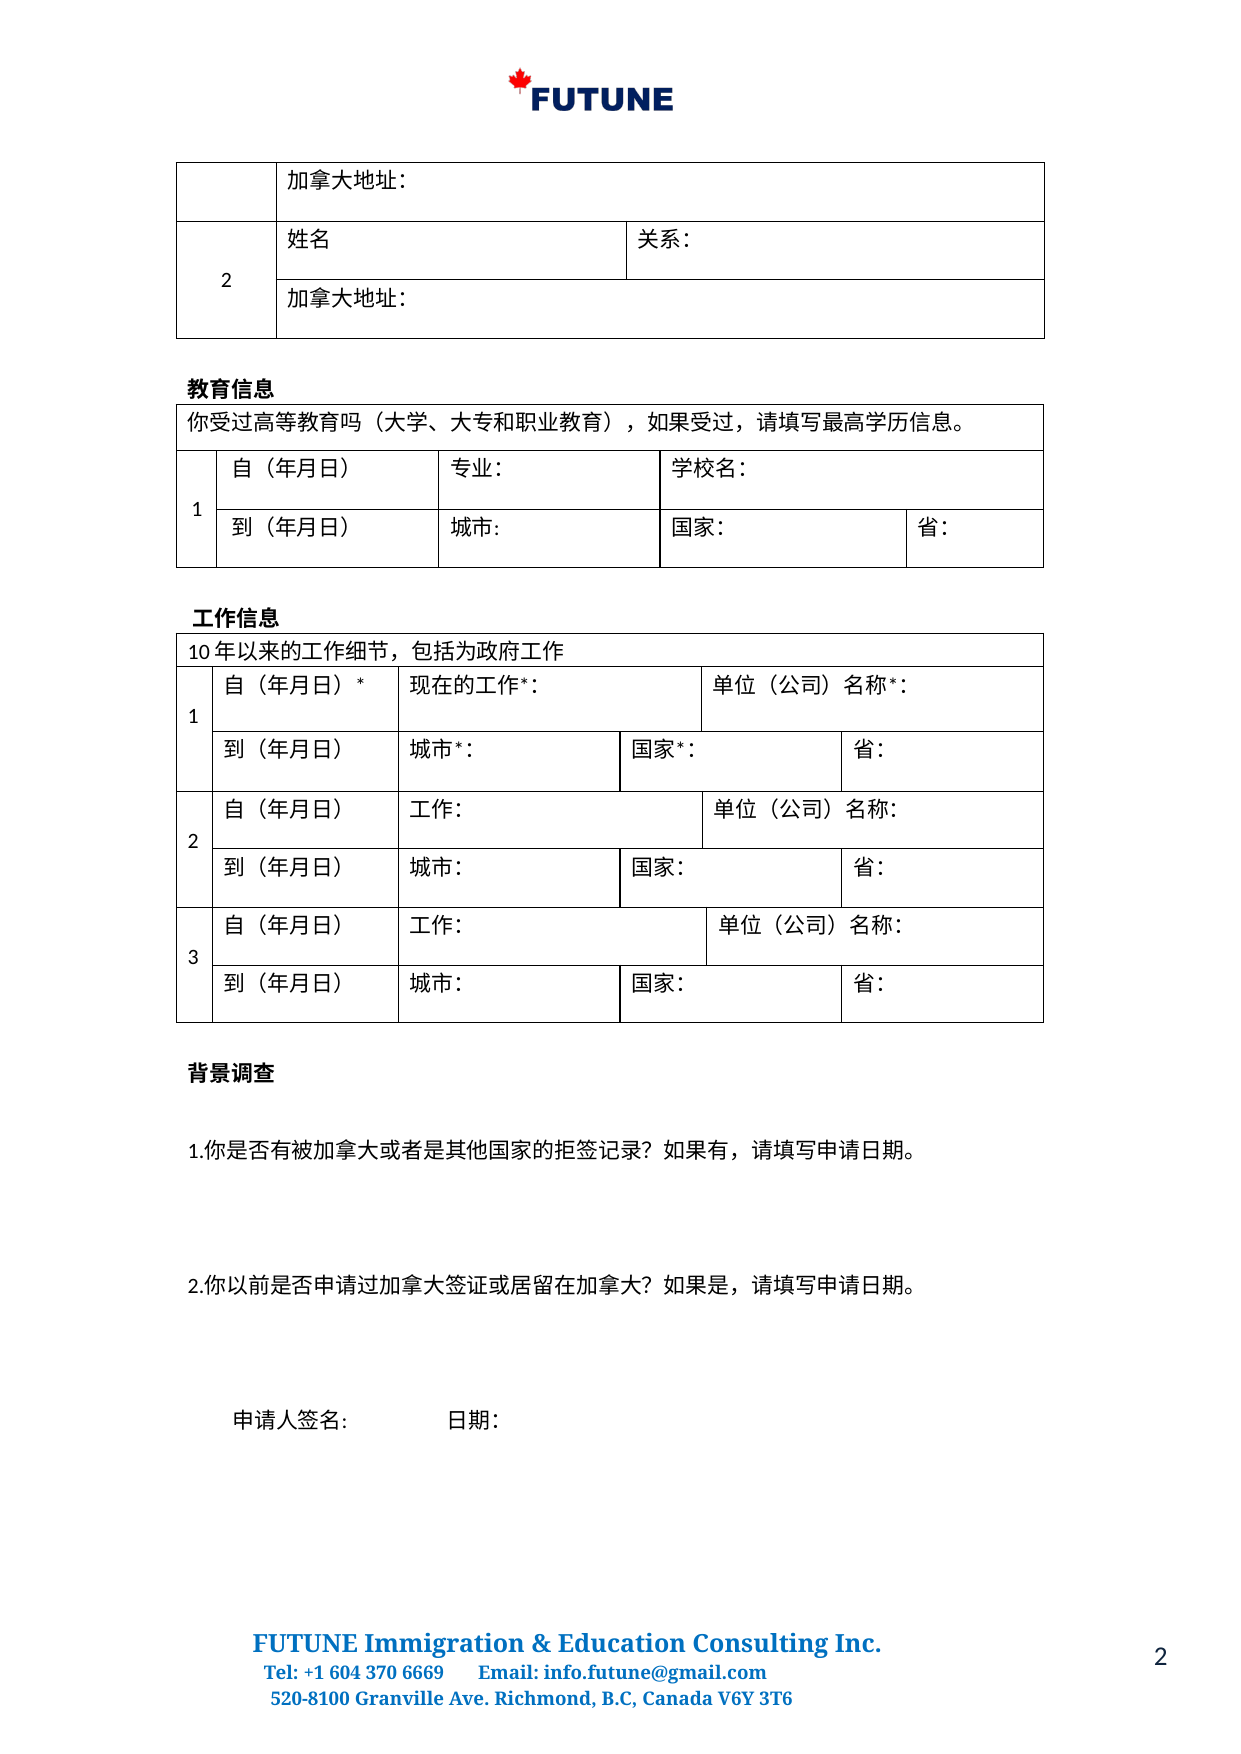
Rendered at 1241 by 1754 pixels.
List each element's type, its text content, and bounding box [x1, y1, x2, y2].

table_cell 1 [177, 451, 216, 567]
table_cell 到（年月日） [217, 510, 438, 567]
table_cell 工作： [399, 908, 706, 964]
picture [503, 64, 679, 117]
table_cell 到（年月日） [213, 966, 398, 1022]
text 教育信息 [187, 371, 1053, 404]
table_cell 1 [177, 163, 276, 221]
table_cell 到（年月日） [213, 732, 398, 791]
table_cell 国家*： [621, 732, 841, 791]
table_cell 省： [842, 732, 1043, 791]
text 2.你以前是否申请过加拿大签证或居留在加拿大？如果是，请填写申请日期。 [187, 1268, 1053, 1300]
text 背景调查 [187, 1055, 1053, 1088]
text 申请人签名: 日期： [187, 1403, 1053, 1435]
table_cell 自（年月日） [217, 451, 438, 509]
table_cell 2 [177, 792, 212, 907]
table_cell 城市： [399, 966, 619, 1022]
table_cell 姓名 [277, 222, 626, 279]
table_cell 自（年月日） [213, 908, 398, 964]
table_cell 2 [177, 222, 276, 338]
text 1.你是否有被加拿大或者是其他国家的拒签记录？如果有，请填写申请日期。 [187, 1133, 1053, 1165]
table_header 你受过高等教育吗（大学、大专和职业教育），如果受过，请填写最高学历信息。 [177, 405, 1043, 450]
table_cell 城市*： [399, 732, 619, 791]
table_cell 城市: [439, 510, 659, 567]
table_cell 自（年月日） [213, 792, 398, 848]
table_cell 国家： [621, 849, 841, 907]
table_cell 国家： [621, 966, 841, 1022]
table_cell 到（年月日） [213, 849, 398, 907]
text 工作信息 [187, 600, 1053, 633]
table_cell 单位（公司）名称： [703, 792, 1043, 848]
table_header 10年以来的工作细节，包括为政府工作 [177, 634, 1043, 666]
table_cell 工作： [399, 792, 702, 848]
table_cell 关系： [627, 222, 1044, 279]
table_cell 3 [177, 908, 212, 1022]
table_cell 1 [177, 667, 212, 791]
table_cell 现在的工作*： [399, 667, 701, 731]
table_cell 专业： [439, 451, 659, 509]
table_cell 加拿大地址： [277, 163, 1044, 221]
table_cell 省： [842, 849, 1043, 907]
table_cell 省： [842, 966, 1043, 1022]
table_cell 单位（公司）名称*： [702, 667, 1043, 731]
table_cell 国家： [661, 510, 906, 567]
table_cell 单位（公司）名称： [707, 908, 1043, 964]
table_cell 自（年月日）* [213, 667, 398, 731]
table_cell 省： [907, 510, 1043, 567]
table_cell 城市： [399, 849, 619, 907]
table_cell 学校名： [661, 451, 1043, 509]
table_cell 加拿大地址： [277, 280, 1044, 338]
